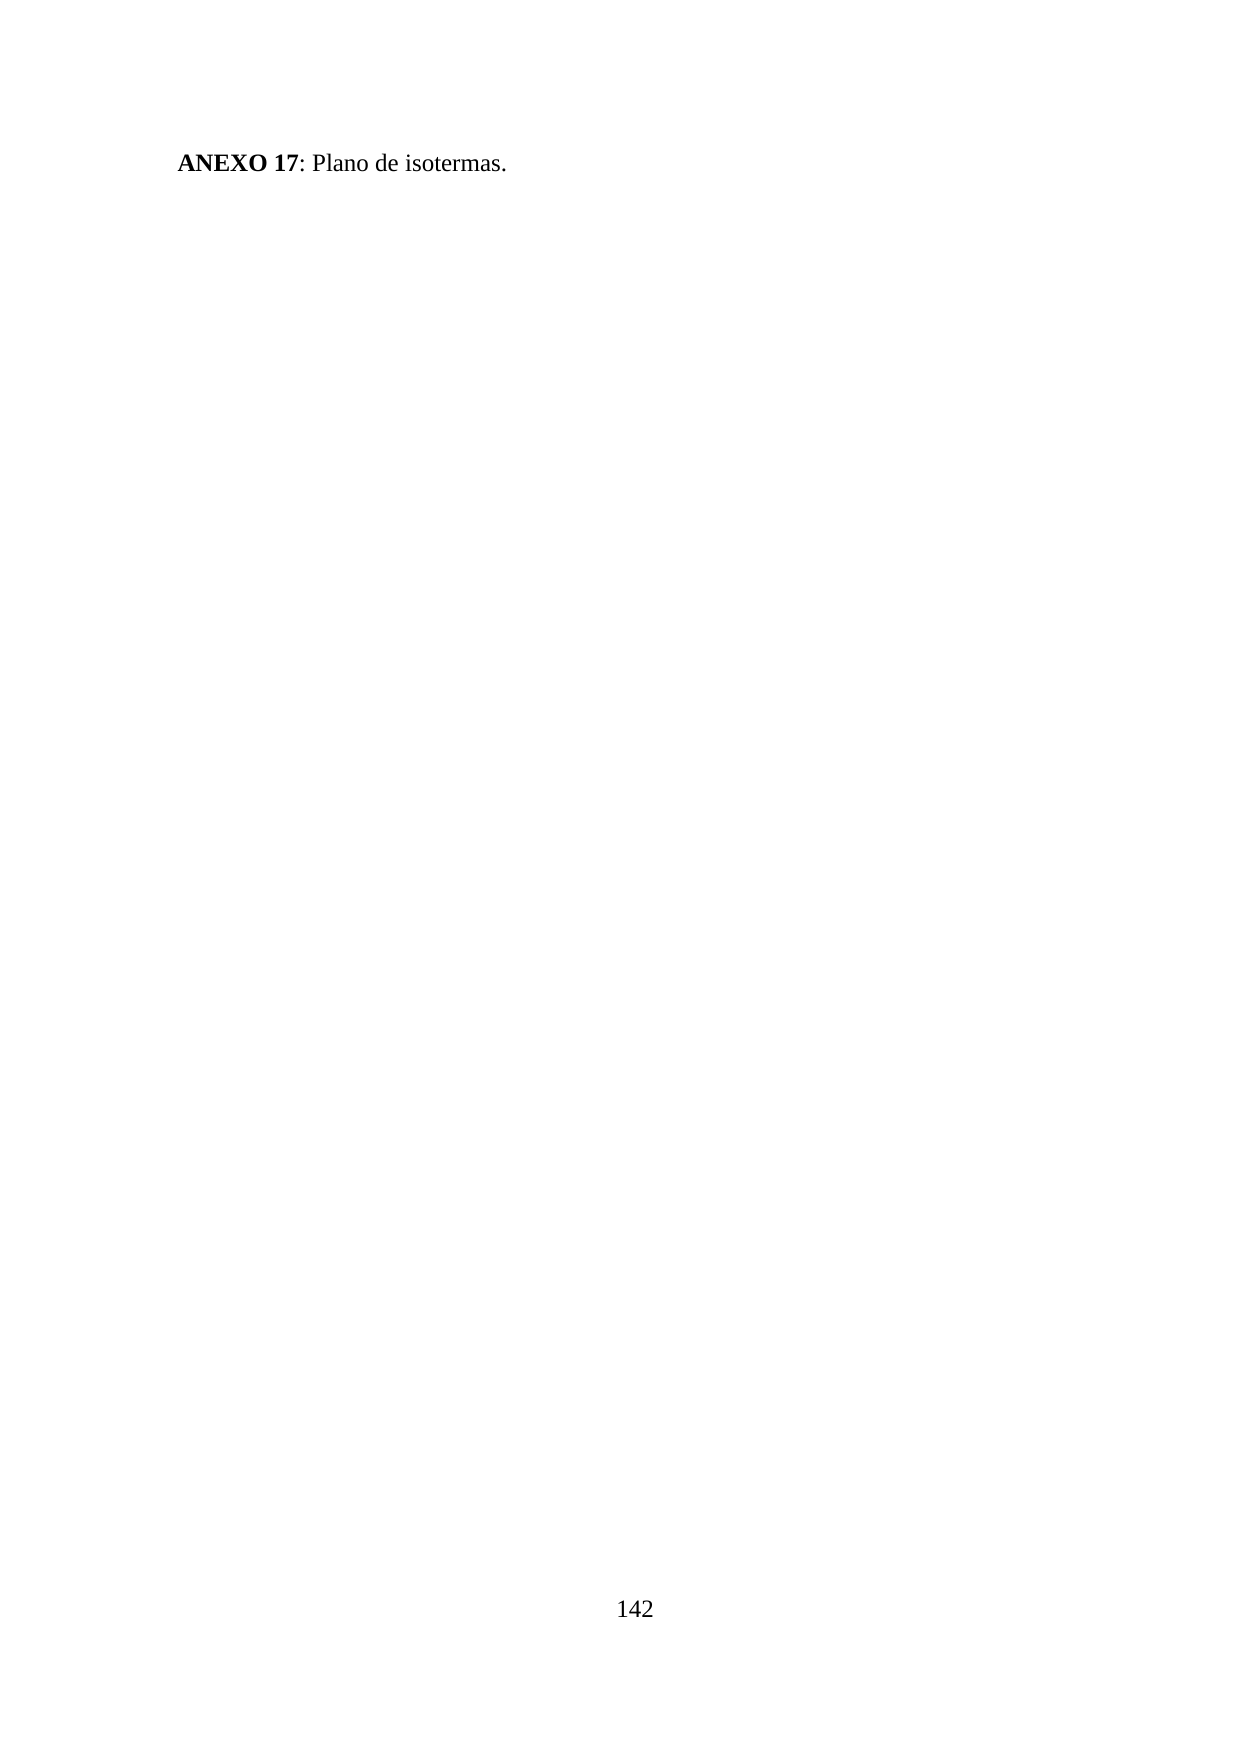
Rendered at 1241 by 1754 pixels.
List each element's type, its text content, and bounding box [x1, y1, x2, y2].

subtitle ANEXO 17: Plano de isotermas. [177, 148, 1092, 176]
